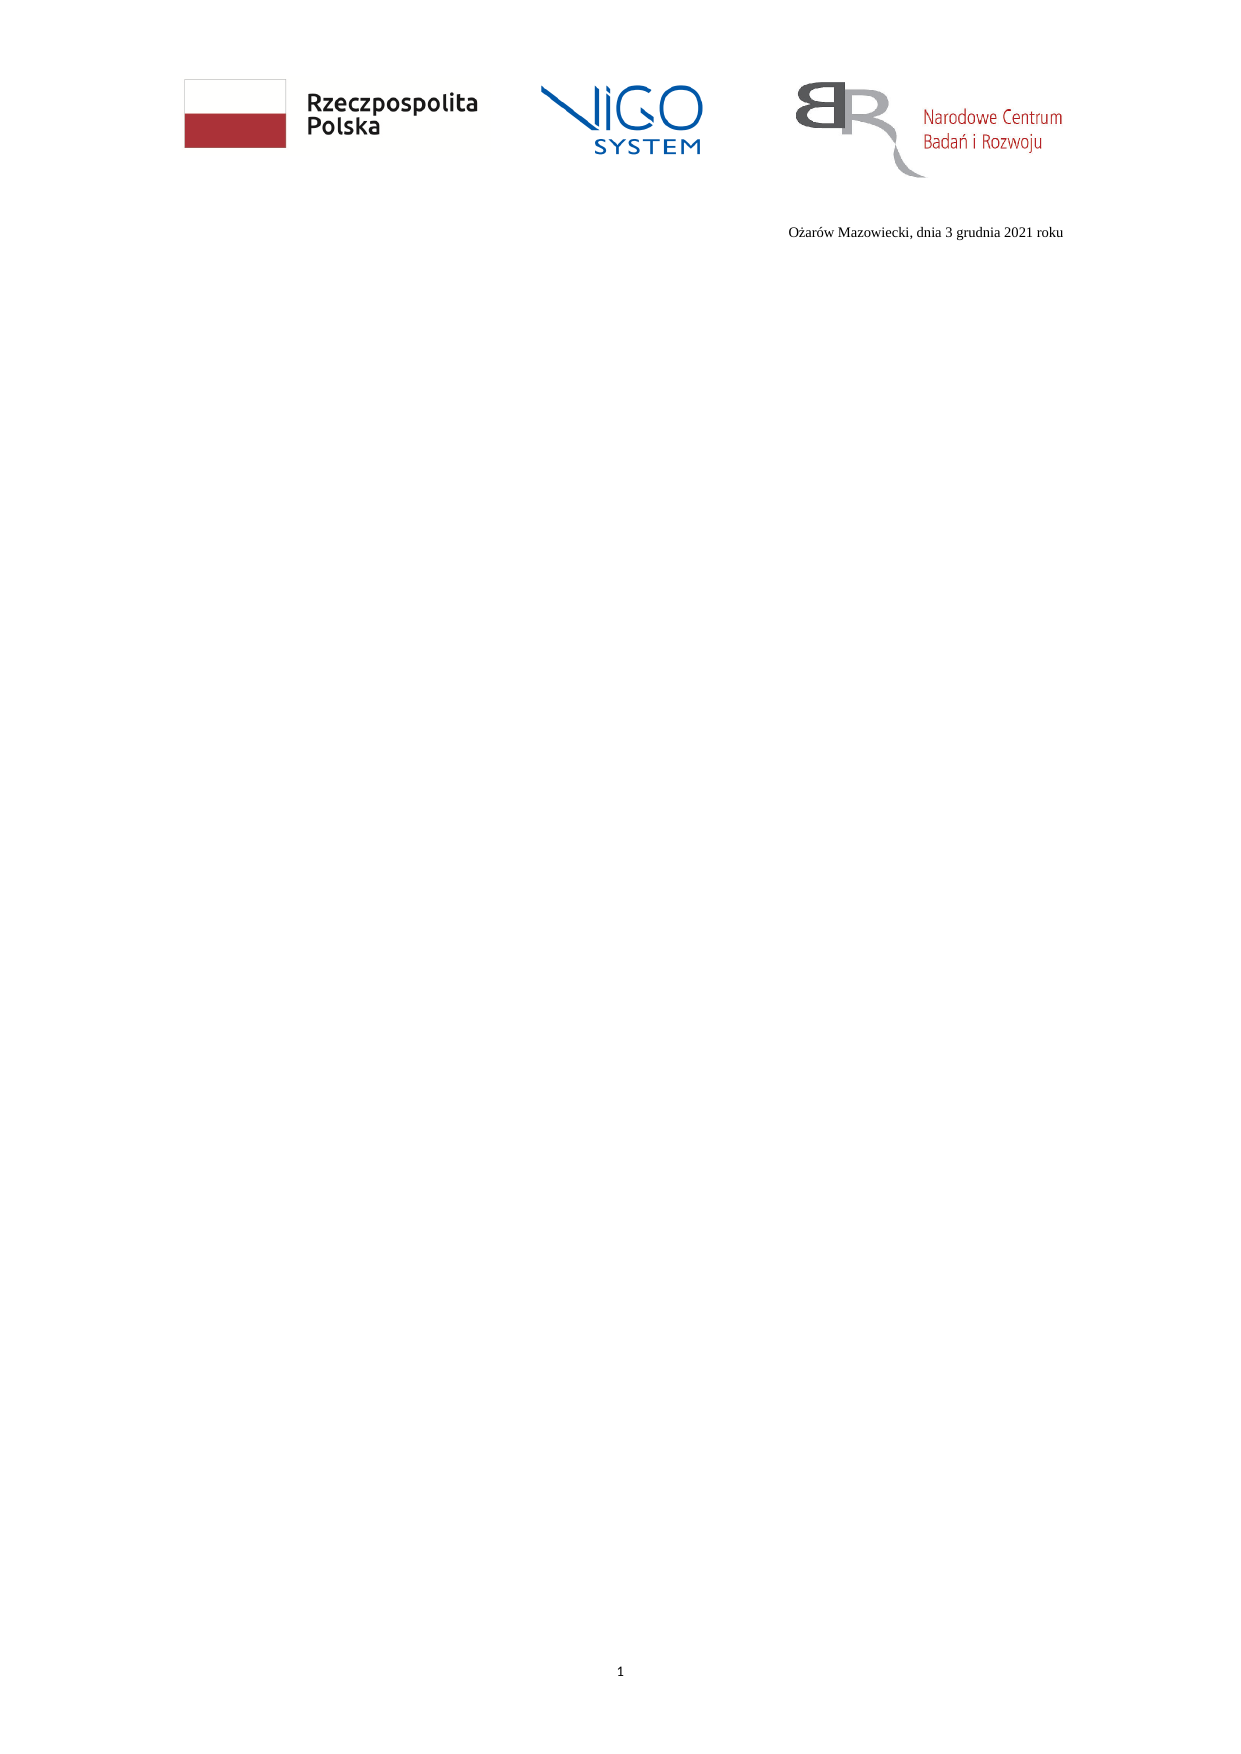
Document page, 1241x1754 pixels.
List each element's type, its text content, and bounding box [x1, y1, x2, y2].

picture [180, 76, 1067, 179]
text Ożarów Mazowiecki, dnia 3 grudnia 2021 roku [177, 148, 1063, 241]
